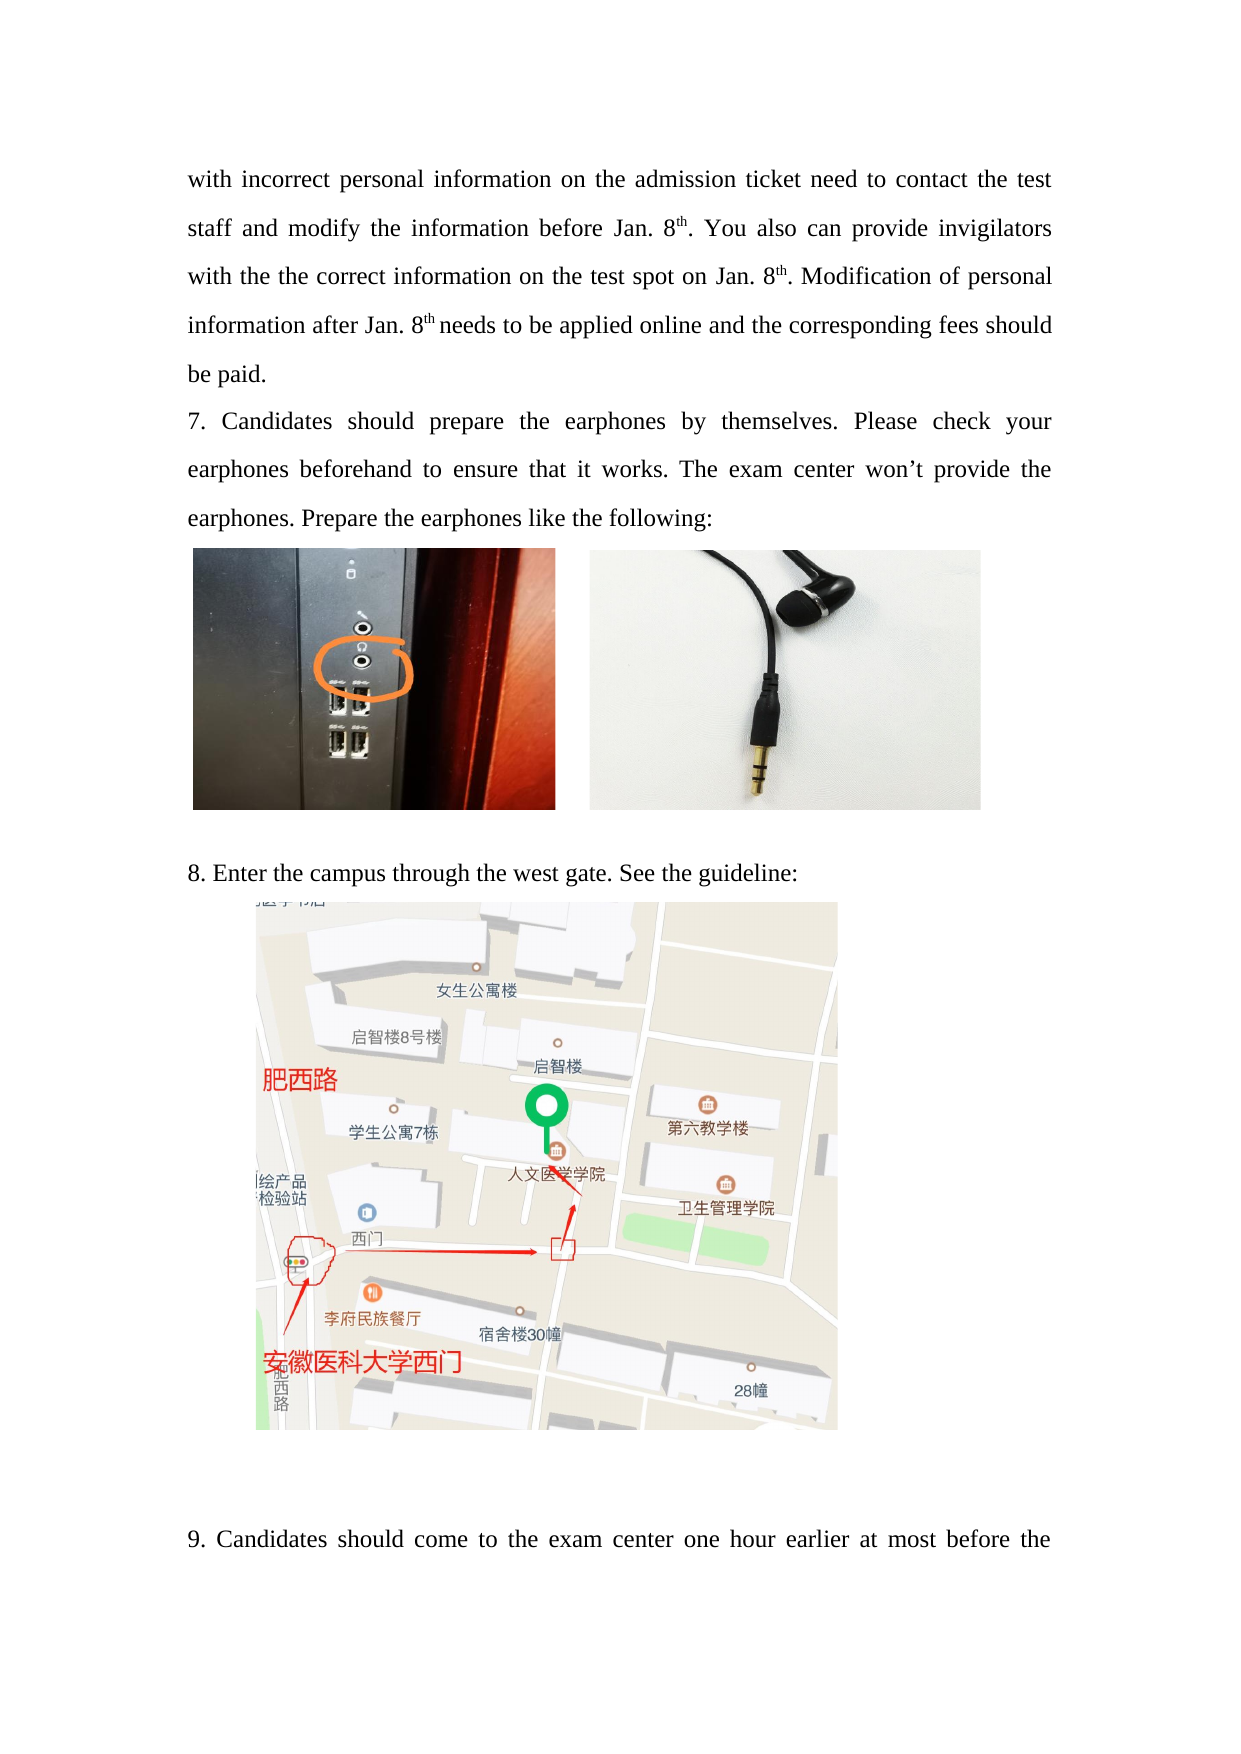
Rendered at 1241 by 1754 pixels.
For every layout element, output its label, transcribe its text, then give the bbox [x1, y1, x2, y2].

picture [255, 902, 838, 1430]
picture [589, 550, 981, 810]
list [187, 162, 1053, 389]
list Enter the campus through the west gate. See the guideline: [187, 856, 1053, 888]
picture [193, 548, 556, 810]
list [187, 1522, 1053, 1554]
text 7. Candidates should prepare the earphones by themselves. Please check your earphones beforehand to ensure that it works. The exam center won’t provide the earphones. Prepare the earphones like the following: [187, 404, 1053, 534]
